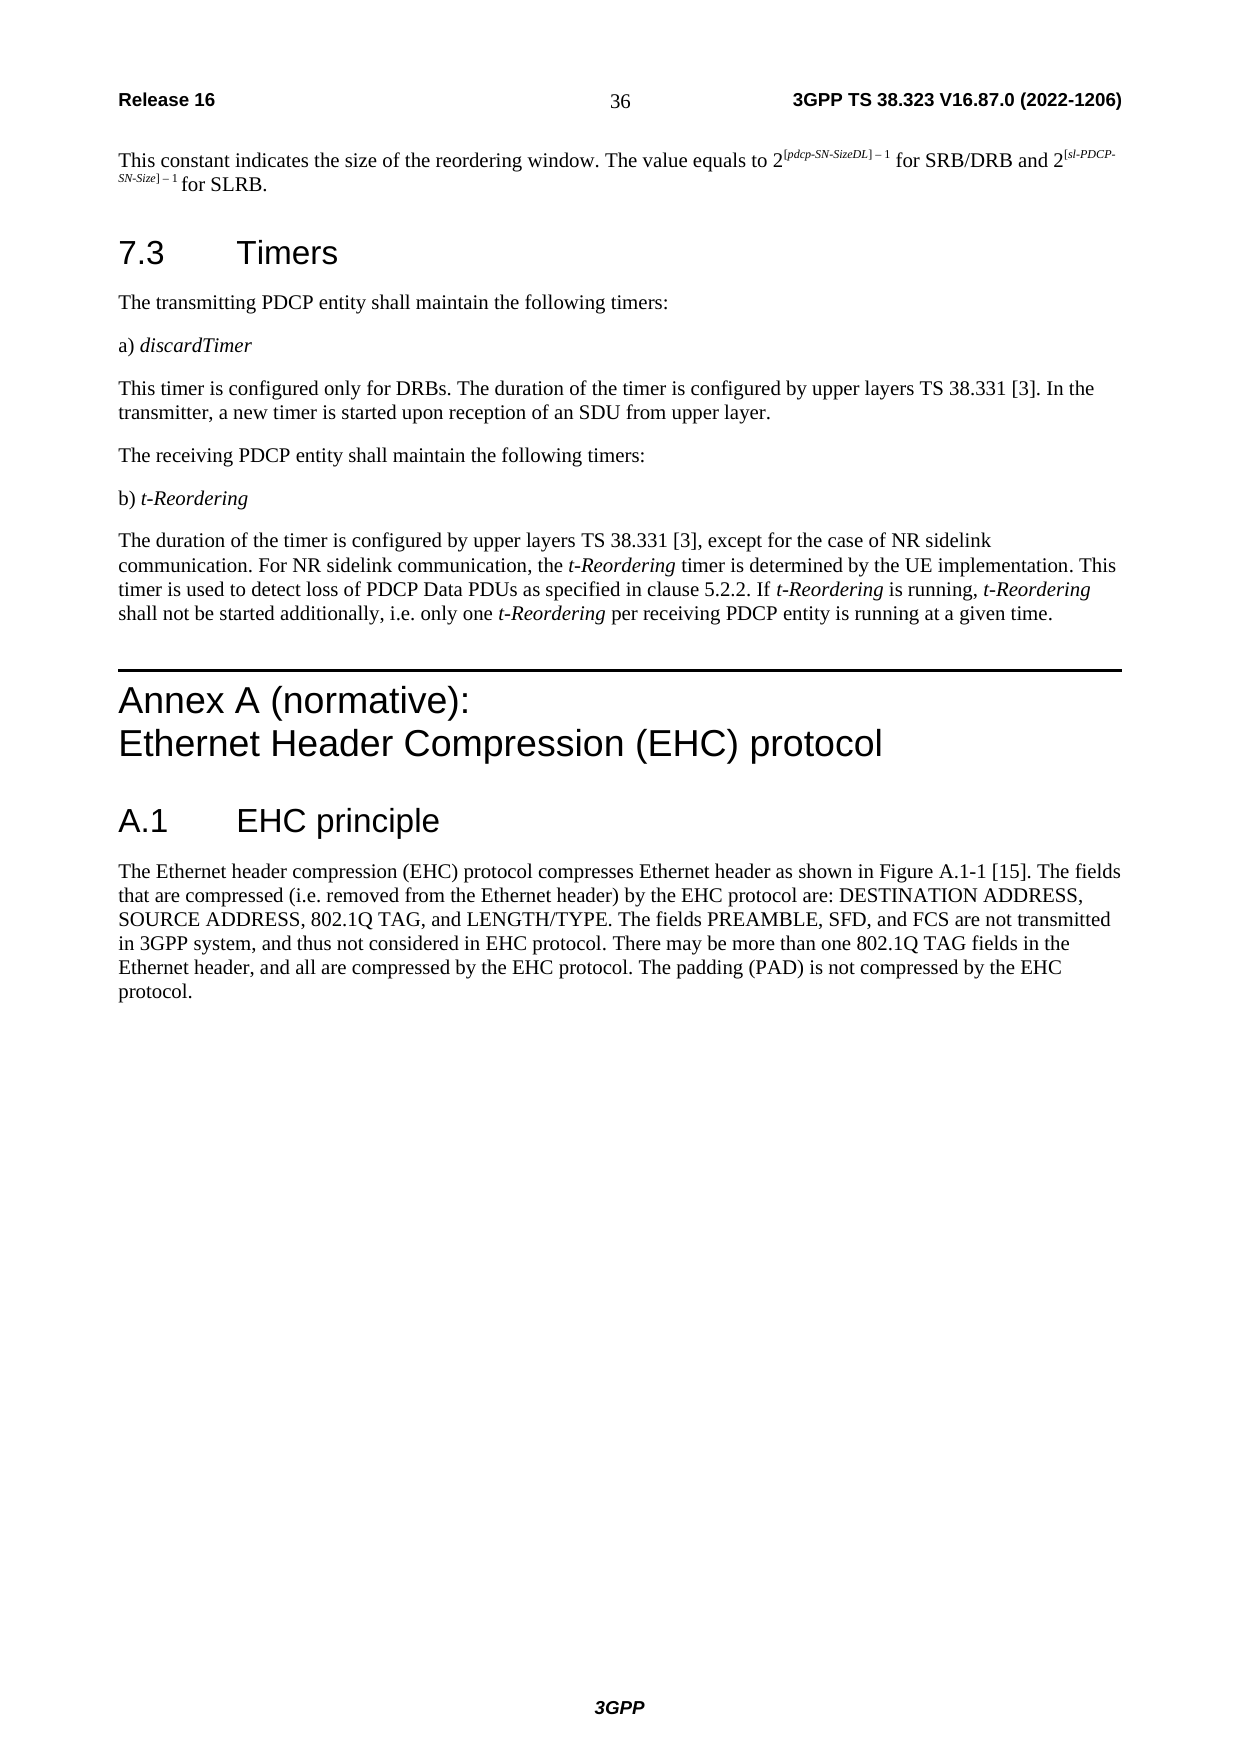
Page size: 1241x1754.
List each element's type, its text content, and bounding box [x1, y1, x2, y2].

text This constant indicates the size of the reordering window. The value equals to 2[pdcp-SN-SizeDL] – 1 for SRB/DRB and 2[sl-PDCP-SN-Size] – 1 for SLRB. [118, 147, 1122, 196]
text The receiving PDCP entity shall maintain the following timers: [118, 443, 1122, 467]
subtitle 7.3 Timers [118, 233, 1122, 272]
text This timer is configured only for DRBs. The duration of the timer is configured by upper layers TS 38.331 [3]. In the transmitter, a new timer is started upon reception of an SDU from upper layer. [118, 376, 1122, 424]
text The Ethernet header compression (EHC) protocol compresses Ethernet header as shown in Figure A.1-1 [15]. The fields that are compressed (i.e. removed from the Ethernet header) by the EHC protocol are: DESTINATION ADDRESS, SOURCE ADDRESS, 802.1Q TAG, and LENGTH/TYPE. The fields PREAMBLE, SFD, and FCS are not transmitted in 3GPP system, and thus not considered in EHC protocol. There may be more than one 802.1Q TAG fields in the Ethernet header, and all are compressed by the EHC protocol. The padding (PAD) is not compressed by the EHC protocol. [118, 859, 1122, 1003]
text The duration of the timer is configured by upper layers TS 38.331 [3], except for the case of NR sidelink communication. For NR sidelink communication, the t-Reordering timer is determined by the UE implementation. This timer is used to detect loss of PDCP Data PDUs as specified in clause 5.2.2. If t-Reordering is running, t-Reordering shall not be started additionally, i.e. only one t-Reordering per receiving PDCP entity is running at a given time. [118, 528, 1122, 625]
text b) t-Reordering [118, 486, 1122, 510]
text a) discardTimer [118, 333, 1122, 357]
text The transmitting PDCP entity shall maintain the following timers: [118, 290, 1122, 314]
subtitle Annex A (normative): Ethernet Header Compression (EHC) protocol [118, 672, 1122, 764]
subtitle A.1 EHC principle [118, 802, 1122, 840]
